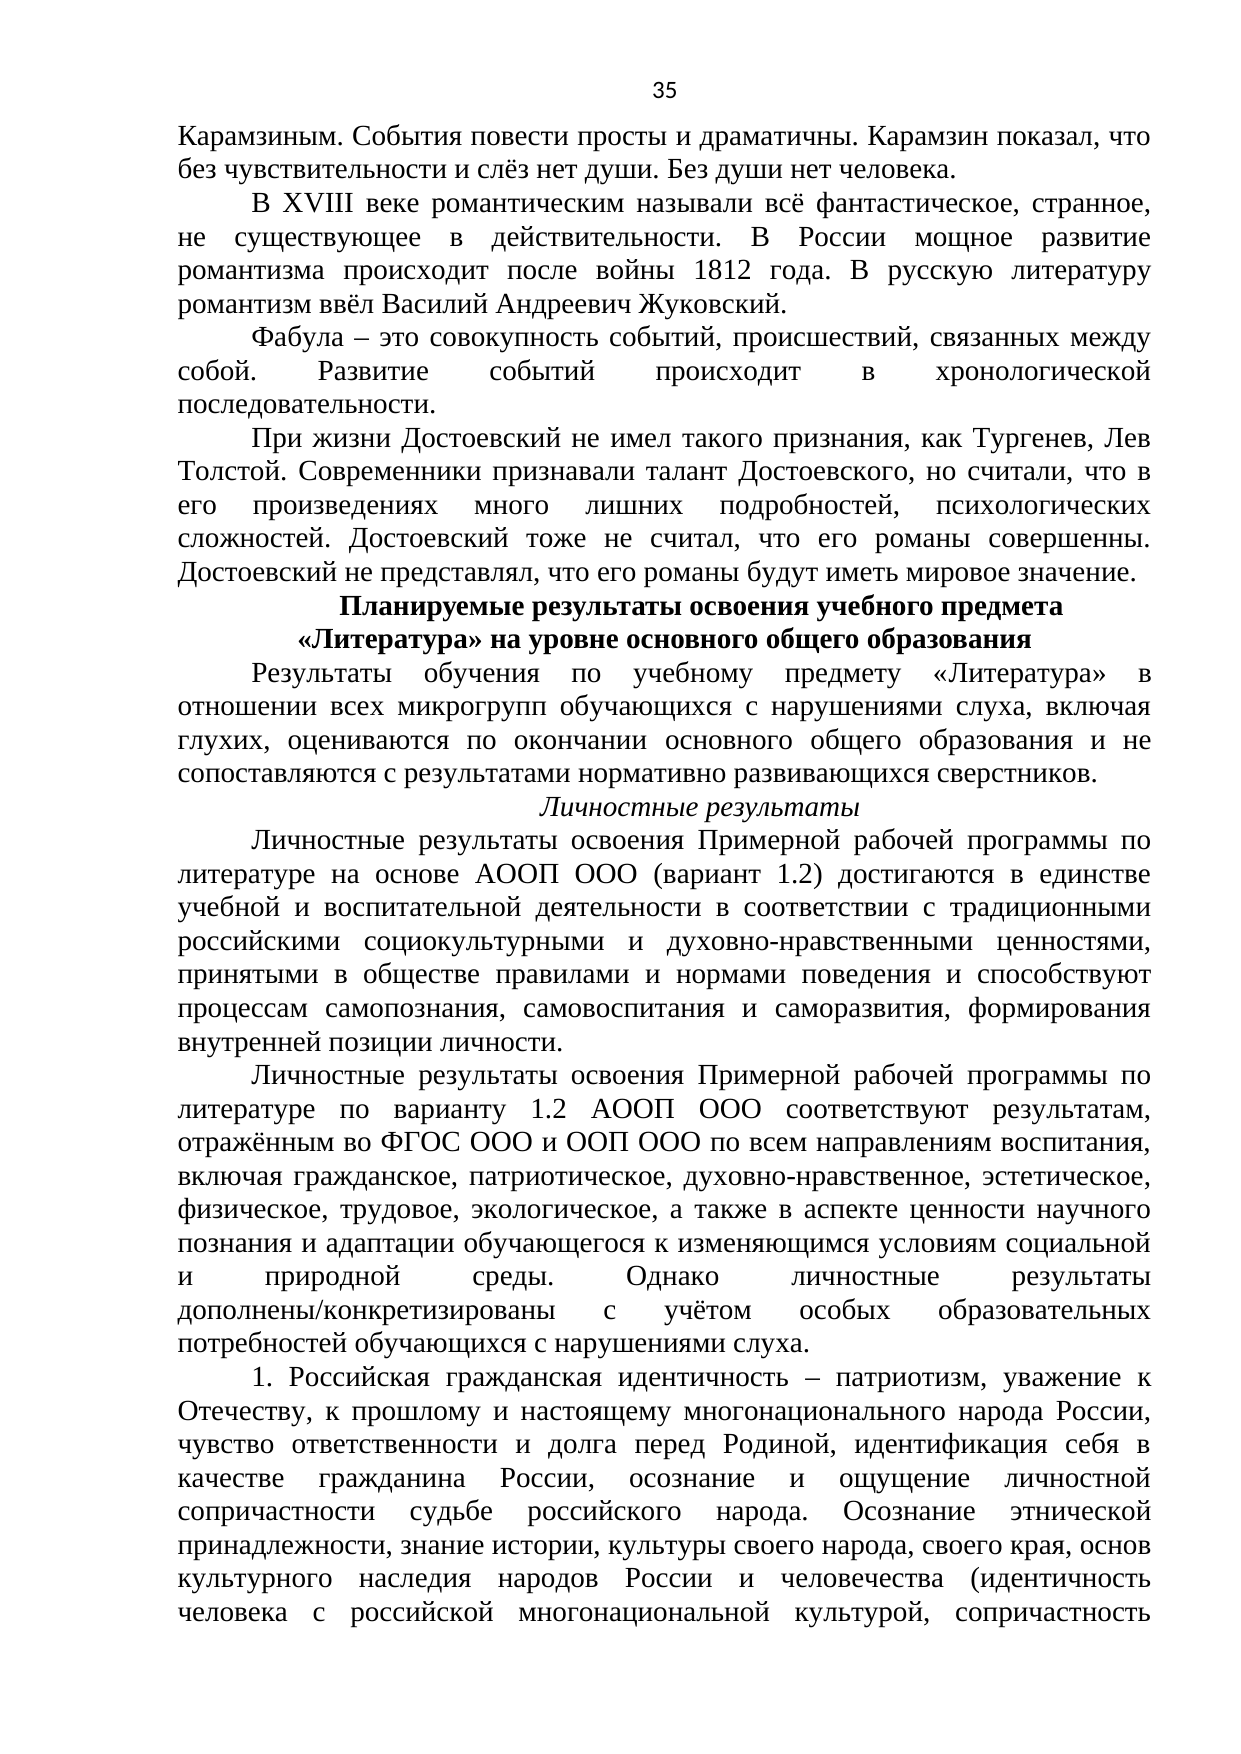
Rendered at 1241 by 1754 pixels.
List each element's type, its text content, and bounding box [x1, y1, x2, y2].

text Личностные результаты [177, 789, 1152, 822]
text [177, 118, 1152, 185]
text Планируемые результаты освоения учебного предмета «Литература» на уровне основного общего образования [177, 588, 1152, 655]
text При жизни Достоевский не имел такого признания, как Тургенев, Лев Толстой. Современники признавали талант Достоевского, но считали, что в его произведениях много лишних подробностей, психологических сложностей. Достоевский тоже не считал, что его романы совершенны. Достоевский не представлял, что его романы будут иметь мировое значение. [177, 420, 1152, 588]
text Личностные результаты освоения Примерной рабочей программы по литературе по варианту 1.2 АООП ООО соответствуют результатам, отражённым во ФГОС ООО и ООП ООО по всем направлениям воспитания, включая гражданское, патриотическое, духовно-нравственное, эстетическое, физическое, трудовое, экологическое, а также в аспекте ценности научного познания и адаптации обучающегося к изменяющимся условиям социальной и природной среды. Однако личностные результаты дополнены/конкретизированы с учётом особых образовательных потребностей обучающихся с нарушениями слуха. [177, 1057, 1152, 1359]
text Личностные результаты освоения Примерной рабочей программы по литературе на основе АООП ООО (вариант 1.2) достигаются в единстве учебной и воспитательной деятельности в соответствии с традиционными российскими социокультурными и духовно-нравственными ценностями, принятыми в обществе правилами и нормами поведения и способствуют процессам самопознания, самовоспитания и саморазвития, формирования внутренней позиции личности. [177, 822, 1152, 1057]
text Результаты обучения по учебному предмету «Литература» в отношении всех микрогрупп обучающихся с нарушениями слуха, включая глухих, оцениваются по окончании основного общего образования и не сопоставляются с результатами нормативно развивающихся сверстников. [177, 655, 1152, 789]
text В ХVIII веке романтическим называли всё фантастическое, странное, не существующее в действительности. В России мощное развитие романтизма происходит после войны 1812 года. В русскую литературу романтизм ввёл Василий Андреевич Жуковский. [177, 185, 1152, 319]
text Фабула – это совокупность событий, происшествий, связанных между собой. Развитие событий происходит в хронологической последовательности. [177, 319, 1152, 420]
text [177, 1359, 1152, 1627]
